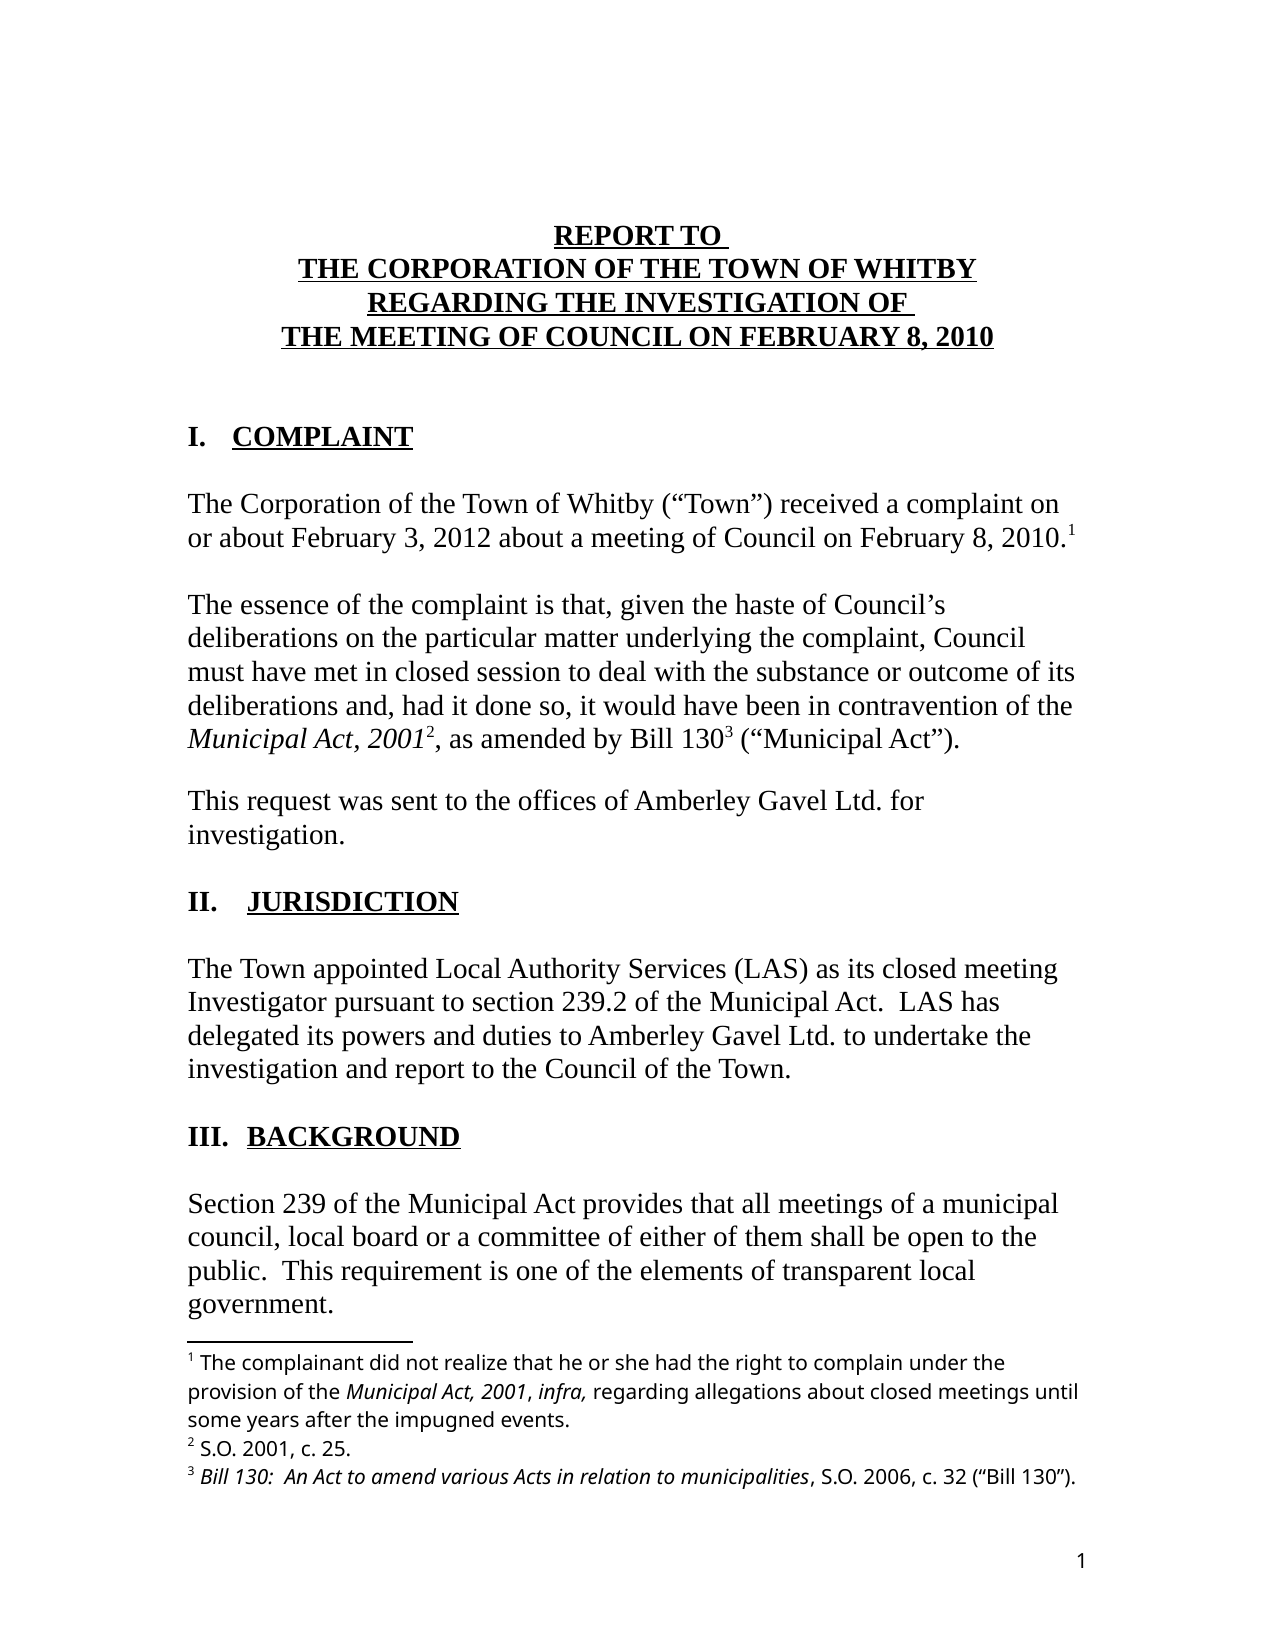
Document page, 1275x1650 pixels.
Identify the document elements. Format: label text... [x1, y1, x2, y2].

list BACKGROUND [187, 1119, 1087, 1152]
text The Town appointed Local Authority Services (LAS) as its closed meeting Investigator pursuant to section 239.2 of the Municipal Act. LAS has delegated its powers and duties to Amberley Gavel Ltd. to undertake the investigation and report to the Council of the Town. [187, 951, 1087, 1085]
list JURISDICTION [187, 884, 1087, 917]
text This request was sent to the offices of Amberley Gavel Ltd. for investigation. [187, 783, 1087, 850]
text THE CORPORATION OF THE TOWN OF WHITBY [187, 252, 1087, 285]
text REGARDING THE INVESTIGATION OF [187, 285, 1087, 319]
text REPORT TO [187, 218, 1087, 252]
text THE MEETING OF COUNCIL ON FEBRUARY 8, 2010 [187, 319, 1087, 352]
text The Corporation of the Town of Whitby (“Town”) received a complaint on or about February 3, 2012 about a meeting of Council on February 8, 2010. [187, 486, 1087, 553]
text The essence of the complaint is that, given the haste of Council’s deliberations on the particular matter underlying the complaint, Council must have met in closed session to deal with the substance or outcome of its deliberations and, had it done so, it would have been in contravention of the Municipal Act, 2001, as amended by Bill 130 (“Municipal Act”). [187, 587, 1087, 755]
text Section 239 of the Municipal Act provides that all meetings of a municipal council, local board or a committee of either of them shall be open to the public. This requirement is one of the elements of transparent local government. [187, 1186, 1087, 1320]
list COMPLAINT [187, 419, 1087, 453]
